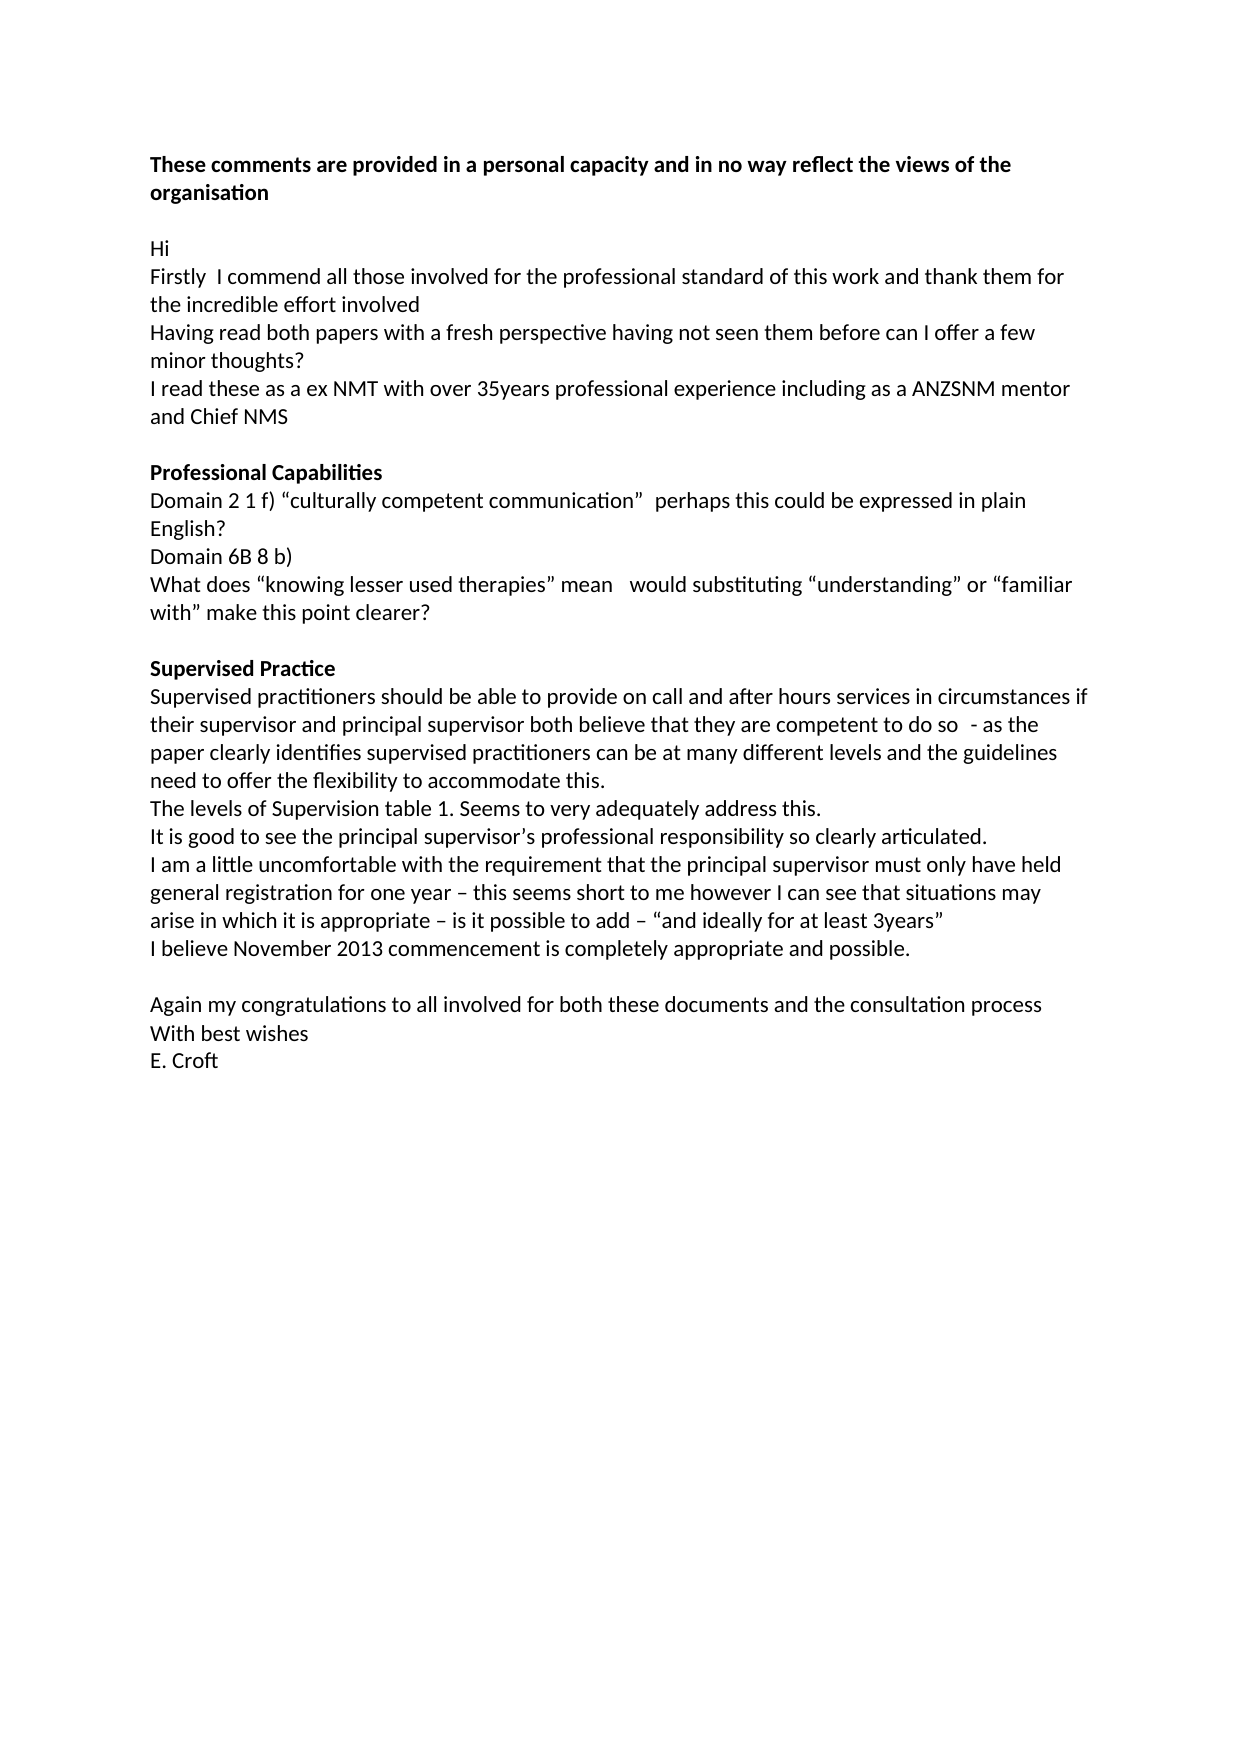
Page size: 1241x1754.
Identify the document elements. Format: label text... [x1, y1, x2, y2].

text The levels of Supervision table 1. Seems to very adequately address this. [150, 794, 1090, 822]
text These comments are provided in a personal capacity and in no way reflect the views of the organisation [150, 150, 1090, 206]
text E. Croft [150, 1047, 1090, 1075]
text I believe November 2013 commencement is completely appropriate and possible. [150, 934, 1090, 963]
text Supervised practitioners should be able to provide on call and after hours services in circumstances if their supervisor and principal supervisor both believe that they are competent to do so - as the paper clearly identifies supervised practitioners can be at many different levels and the guidelines need to offer the flexibility to accommodate this. [150, 682, 1090, 794]
text Domain 2 1 f) “culturally competent communication” perhaps this could be expressed in plain English? [150, 486, 1090, 542]
text Firstly I commend all those involved for the professional standard of this work and thank them for the incredible effort involved [150, 262, 1090, 318]
text I am a little uncomfortable with the requirement that the principal supervisor must only have held general registration for one year – this seems short to me however I can see that situations may arise in which it is appropriate – is it possible to add – “and ideally for at least 3years” [150, 851, 1090, 934]
text Having read both papers with a fresh perspective having not seen them before can I offer a few minor thoughts? [150, 318, 1090, 374]
text It is good to see the principal supervisor’s professional responsibility so clearly articulated. [150, 822, 1090, 851]
text Professional Capabilities [150, 458, 1090, 486]
text I read these as a ex NMT with over 35years professional experience including as a ANZSNM mentor and Chief NMS [150, 374, 1090, 430]
text With best wishes [150, 1019, 1090, 1047]
text Domain 6B 8 b) [150, 542, 1090, 570]
text What does “knowing lesser used therapies” mean would substituting “understanding” or “familiar with” make this point clearer? [150, 570, 1090, 626]
text Hi [150, 234, 1090, 262]
text Again my congratulations to all involved for both these documents and the consultation process [150, 991, 1090, 1019]
text Supervised Practice [150, 654, 1090, 682]
